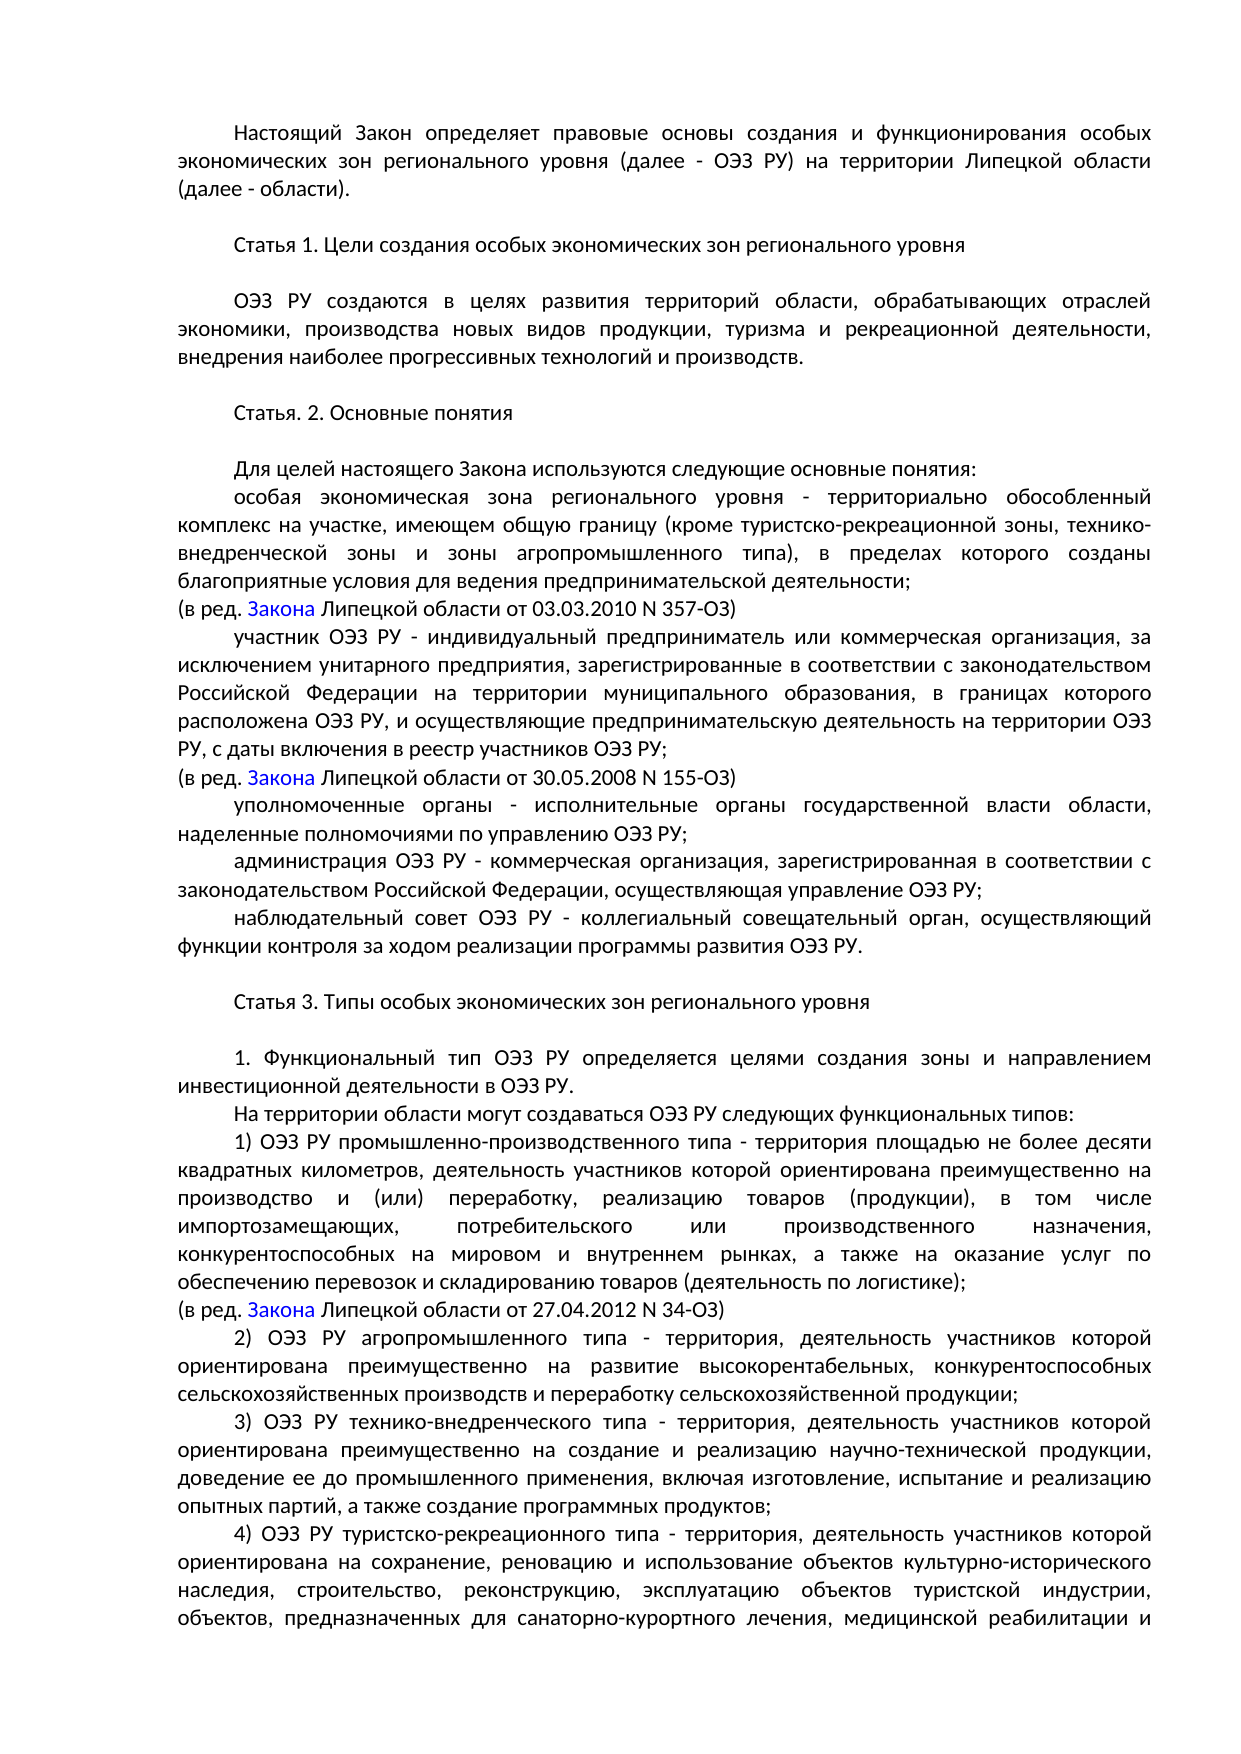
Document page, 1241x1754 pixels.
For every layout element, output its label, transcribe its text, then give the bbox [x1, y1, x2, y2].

text уполномоченные органы - исполнительные органы государственной власти области, наделенные полномочиями по управлению ОЭЗ РУ; [177, 791, 1152, 847]
text администрация ОЭЗ РУ - коммерческая организация, зарегистрированная в соответствии с законодательством Российской Федерации, осуществляющая управление ОЭЗ РУ; [177, 847, 1152, 903]
text ОЭЗ РУ создаются в целях развития территорий области, обрабатывающих отраслей экономики, производства новых видов продукции, туризма и рекреационной деятельности, внедрения наиболее прогрессивных технологий и производств. [177, 286, 1152, 370]
text (в ред. Закона Липецкой области от 27.04.2012 N 34-ОЗ) [177, 1295, 1152, 1323]
text Статья. 2. Основные понятия [177, 398, 1152, 426]
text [177, 1519, 1152, 1631]
text На территории области могут создаваться ОЭЗ РУ следующих функциональных типов: [177, 1099, 1152, 1127]
text 3) ОЭЗ РУ технико-внедренческого типа - территория, деятельность участников которой ориентирована преимущественно на создание и реализацию научно-технической продукции, доведение ее до промышленного применения, включая изготовление, испытание и реализацию опытных партий, а также создание программных продуктов; [177, 1407, 1152, 1519]
text 1. Функциональный тип ОЭЗ РУ определяется целями создания зоны и направлением инвестиционной деятельности в ОЭЗ РУ. [177, 1043, 1152, 1099]
text участник ОЭЗ РУ - индивидуальный предприниматель или коммерческая организация, за исключением унитарного предприятия, зарегистрированные в соответствии с законодательством Российской Федерации на территории муниципального образования, в границах которого расположена ОЭЗ РУ, и осуществляющие предпринимательскую деятельность на территории ОЭЗ РУ, с даты включения в реестр участников ОЭЗ РУ; [177, 622, 1152, 763]
text наблюдательный совет ОЭЗ РУ - коллегиальный совещательный орган, осуществляющий функции контроля за ходом реализации программы развития ОЭЗ РУ. [177, 903, 1152, 959]
text Статья 3. Типы особых экономических зон регионального уровня [177, 987, 1152, 1015]
text (в ред. Закона Липецкой области от 30.05.2008 N 155-ОЗ) [177, 763, 1152, 791]
text 1) ОЭЗ РУ промышленно-производственного типа - территория площадью не более десяти квадратных километров, деятельность участников которой ориентирована преимущественно на производство и (или) переработку, реализацию товаров (продукции), в том числе импортозамещающих, потребительского или производственного назначения, конкурентоспособных на мировом и внутреннем рынках, а также на оказание услуг по обеспечению перевозок и складированию товаров (деятельность по логистике); [177, 1127, 1152, 1295]
text Настоящий Закон определяет правовые основы создания и функционирования особых экономических зон регионального уровня (далее - ОЭЗ РУ) на территории Липецкой области (далее - области). [177, 118, 1152, 202]
text Статья 1. Цели создания особых экономических зон регионального уровня [177, 230, 1152, 258]
text особая экономическая зона регионального уровня - территориально обособленный комплекс на участке, имеющем общую границу (кроме туристско-рекреационной зоны, технико-внедренческой зоны и зоны агропромышленного типа), в пределах которого созданы благоприятные условия для ведения предпринимательской деятельности; [177, 482, 1152, 594]
text Для целей настоящего Закона используются следующие основные понятия: [177, 454, 1152, 482]
text 2) ОЭЗ РУ агропромышленного типа - территория, деятельность участников которой ориентирована преимущественно на развитие высокорентабельных, конкурентоспособных сельскохозяйственных производств и переработку сельскохозяйственной продукции; [177, 1323, 1152, 1407]
text (в ред. Закона Липецкой области от 03.03.2010 N 357-ОЗ) [177, 594, 1152, 622]
